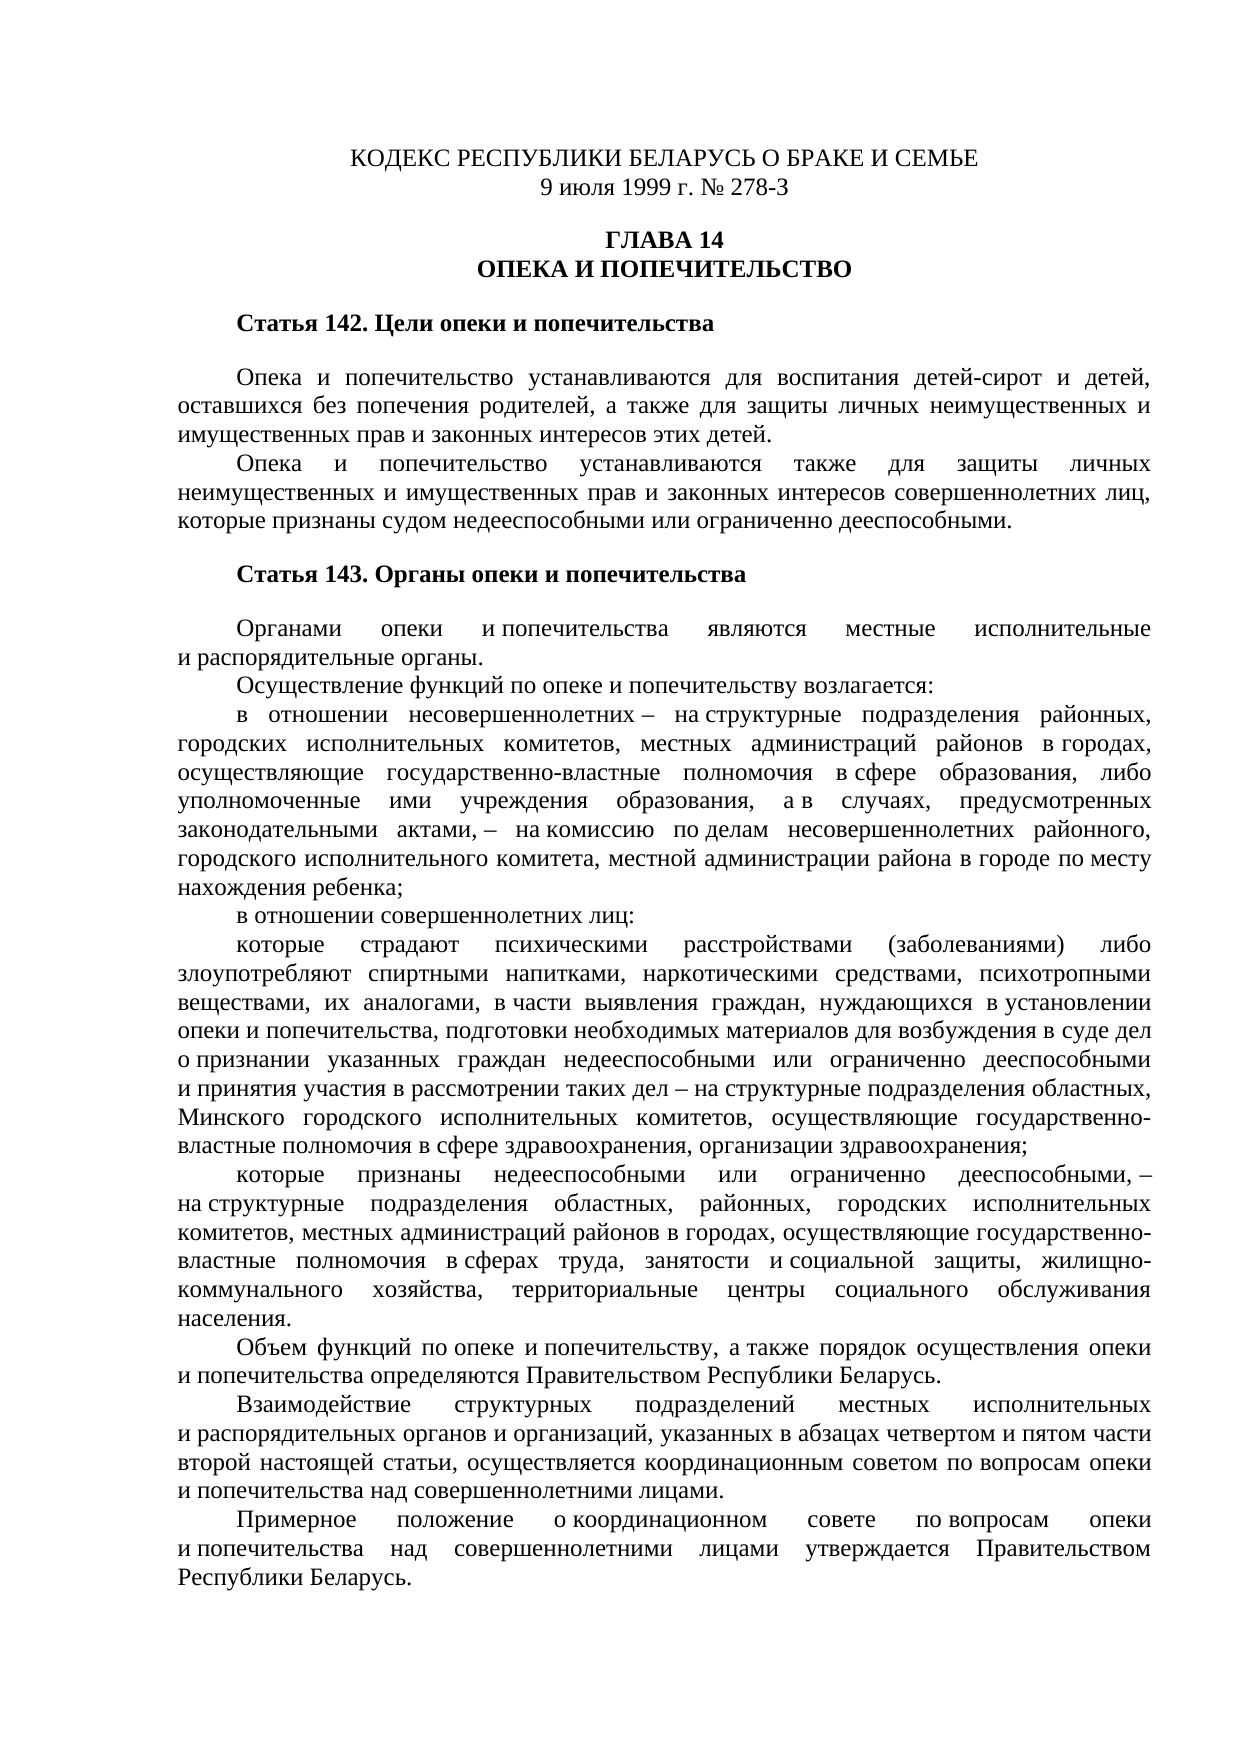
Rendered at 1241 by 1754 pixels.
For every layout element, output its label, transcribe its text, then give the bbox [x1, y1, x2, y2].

title Кодекс Республики Беларусь о браке и семье [177, 143, 1152, 172]
text в отношении несовершеннолетних – на структурные подразделения районных, городских исполнительных комитетов, местных администраций районов в городах, осуществляющие государственно-властные полномочия в сфере образования, либо уполномоченные ими учреждения образования, а в случаях, предусмотренных законодательными актами, – на комиссию по делам несовершеннолетних районного, городского исполнительного комитета, местной администрации района в городе по месту нахождения ребенка; [177, 699, 1152, 901]
text Осуществление функций по опеке и попечительству возлагается: [177, 671, 1152, 699]
text 9 июля 1999 г. № 278-З [177, 172, 1152, 201]
text которые признаны недееспособными или ограниченно дееспособными, – на структурные подразделения областных, районных, городских исполнительных комитетов, местных администраций районов в городах, осуществляющие государственно-властные полномочия в сферах труда, занятости и социальной защиты, жилищно-коммунального хозяйства, территориальные центры социального обслуживания населения. [177, 1159, 1152, 1332]
text Опека и попечительство устанавливаются для воспитания детей-сирот и детей, оставшихся без попечения родителей, а также для защиты личных неимущественных и имущественных прав и законных интересов этих детей. [177, 362, 1152, 448]
text которые страдают психическими расстройствами (заболеваниями) либо злоупотребляют спиртными напитками, наркотическими средствами, психотропными веществами, их аналогами, в части выявления граждан, нуждающихся в установлении опеки и попечительства, подготовки необходимых материалов для возбуждения в суде дел о признании указанных граждан недееспособными или ограниченно дееспособными и принятия участия в рассмотрении таких дел – на структурные подразделения областных, Минского городского исполнительных комитетов, осуществляющие государственно-властные полномочия в сфере здравоохранения, организации здравоохранения; [177, 929, 1152, 1159]
text Взаимодействие структурных подразделений местных исполнительных и распорядительных органов и организаций, указанных в абзацах четвертом и пятом части второй настоящей статьи, осуществляется координационным советом по вопросам опеки и попечительства над совершеннолетними лицами. [177, 1389, 1152, 1504]
text Статья 143. Органы опеки и попечительства [236, 559, 1152, 588]
text в отношении совершеннолетних лиц: [177, 901, 1152, 929]
text Опека и попечительство устанавливаются также для защиты личных неимущественных и имущественных прав и законных интересов совершеннолетних лиц, которые признаны судом недееспособными или ограниченно дееспособными. [177, 448, 1152, 534]
text Объем функций по опеке и попечительству, а также порядок осуществления опеки и попечительства определяются Правительством Республики Беларусь. [177, 1332, 1152, 1389]
text Примерное положение о координационном совете по вопросам опеки и попечительства над совершеннолетними лицами утверждается Правительством Республики Беларусь. [177, 1504, 1152, 1591]
text Статья 142. Цели опеки и попечительства [236, 308, 1152, 337]
text Органами опеки и попечительства являются местные исполнительные и распорядительные органы. [177, 613, 1152, 671]
text ГЛАВА 14 ОПЕКА И ПОПЕЧИТЕЛЬСТВО [177, 226, 1152, 283]
